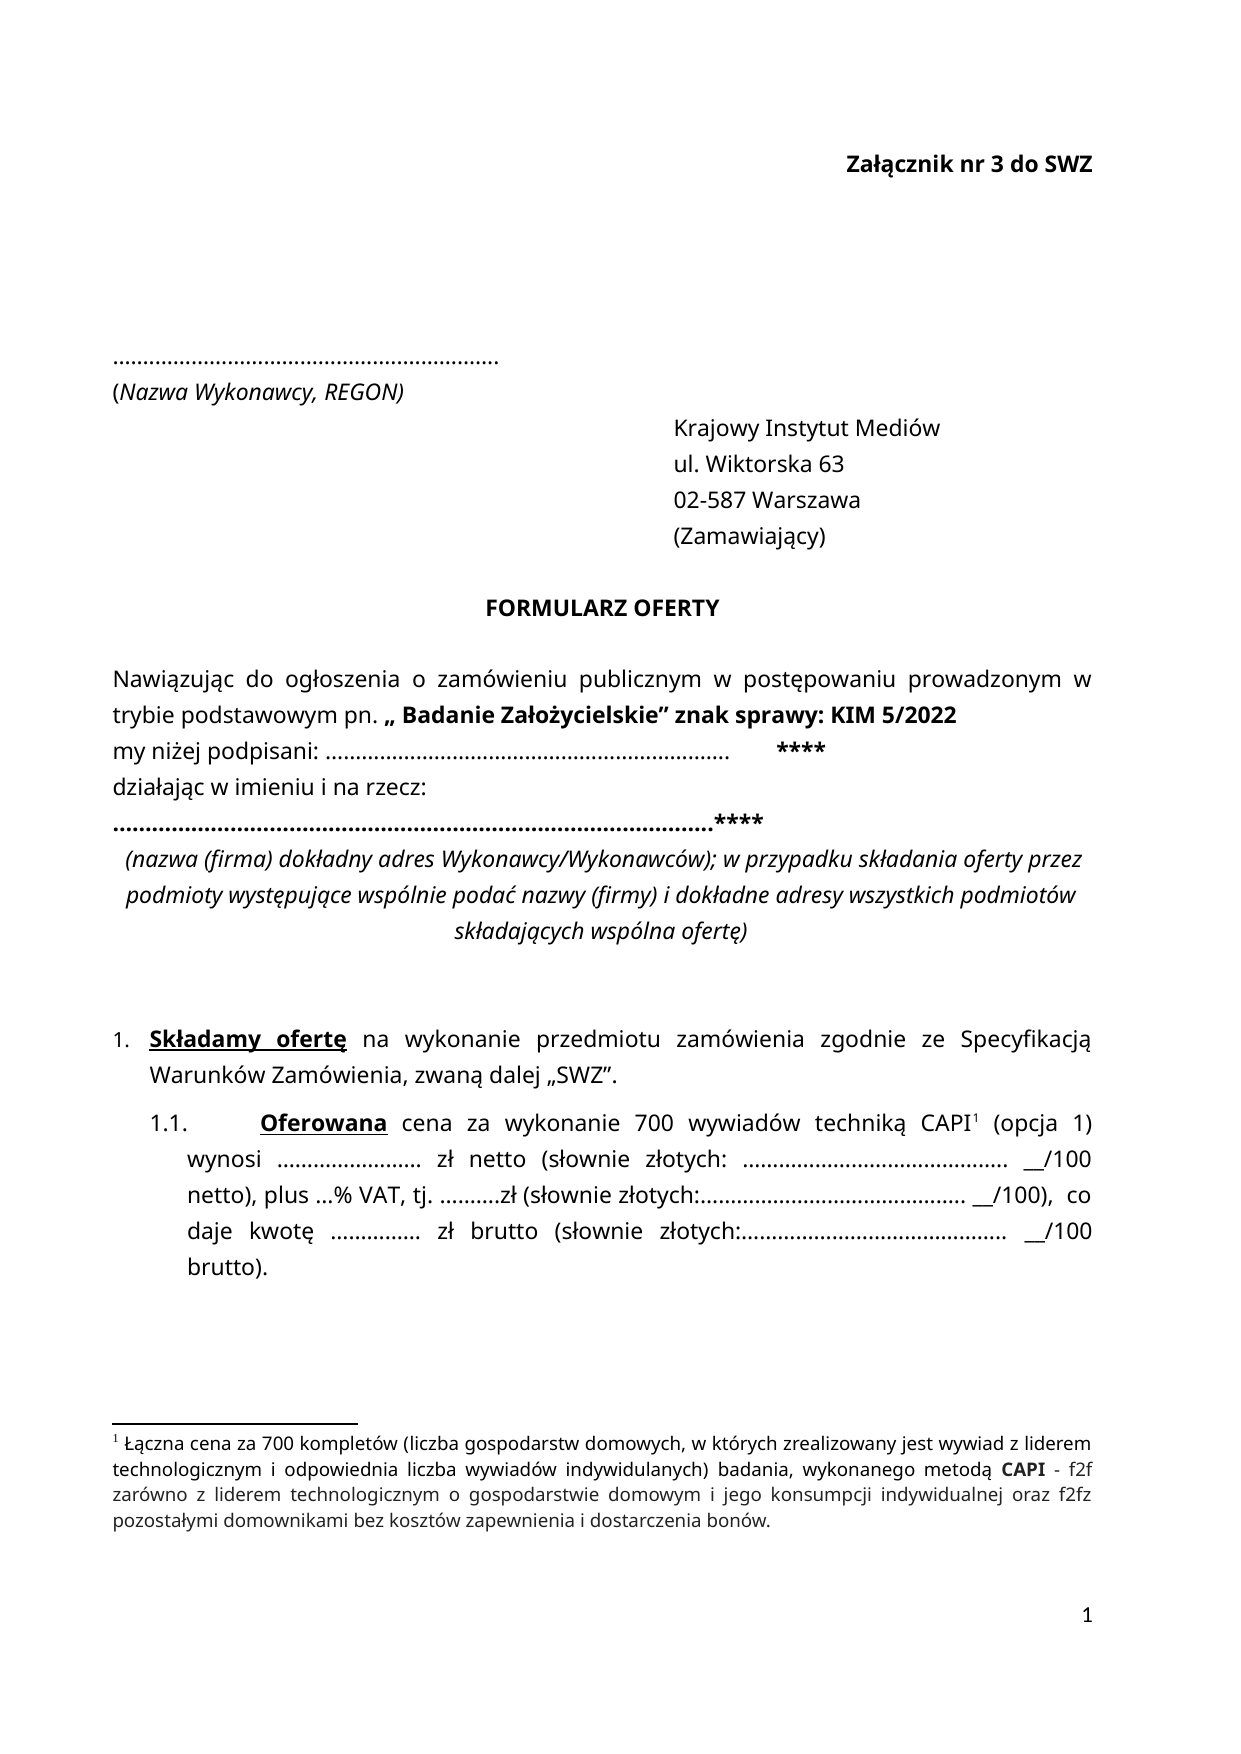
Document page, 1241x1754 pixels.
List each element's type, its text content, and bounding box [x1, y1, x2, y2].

text Nawiązując do ogłoszenia o zamówieniu publicznym w postępowaniu prowadzonym w trybie podstawowym pn. „ Badanie Założycielskie” znak sprawy: KIM 5/2022 [112, 663, 1092, 731]
text ….……………………………………..……………. [112, 340, 1092, 371]
list Oferowana cena za wykonanie 700 wywiadów techniką CAPI (opcja 1) wynosi …………………… zł netto (słownie złotych: …………………………………….. __/100 netto), plus …% VAT, tj. ……….zł (słownie złotych:…………………………………….. __/100), co daje kwotę …………… zł brutto (słownie złotych:…………………………………….. __/100 brutto). [149, 1107, 1092, 1282]
text (nazwa (firma) dokładny adres Wykonawcy/Wykonawców); w przypadku składania oferty przez podmioty występujące wspólnie podać nazwy (firmy) i dokładne adresy wszystkich podmiotów składających wspólna ofertę) [112, 843, 1092, 946]
text FORMULARZ OFERTY [112, 591, 1092, 623]
text 02-587 Warszawa [673, 484, 1092, 515]
text ………………………………………………………………………………..**** [112, 807, 1092, 838]
text działając w imieniu i na rzecz: [112, 771, 1092, 802]
list Składamy ofertę na wykonanie przedmiotu zamówienia zgodnie ze Specyfikacją Warunków Zamówienia, zwaną dalej „SWZ”. [112, 1023, 1092, 1090]
text (Nazwa Wykonawcy, REGON) [112, 376, 1092, 407]
text Załącznik nr 3 do SWZ [112, 148, 1092, 179]
text (Zamawiający) [673, 519, 1092, 551]
text my niżej podpisani: …………………………………………………………. **** [112, 735, 1092, 766]
text ul. Wiktorska 63 [673, 448, 1092, 479]
text Krajowy Instytut Mediów [673, 412, 1092, 443]
